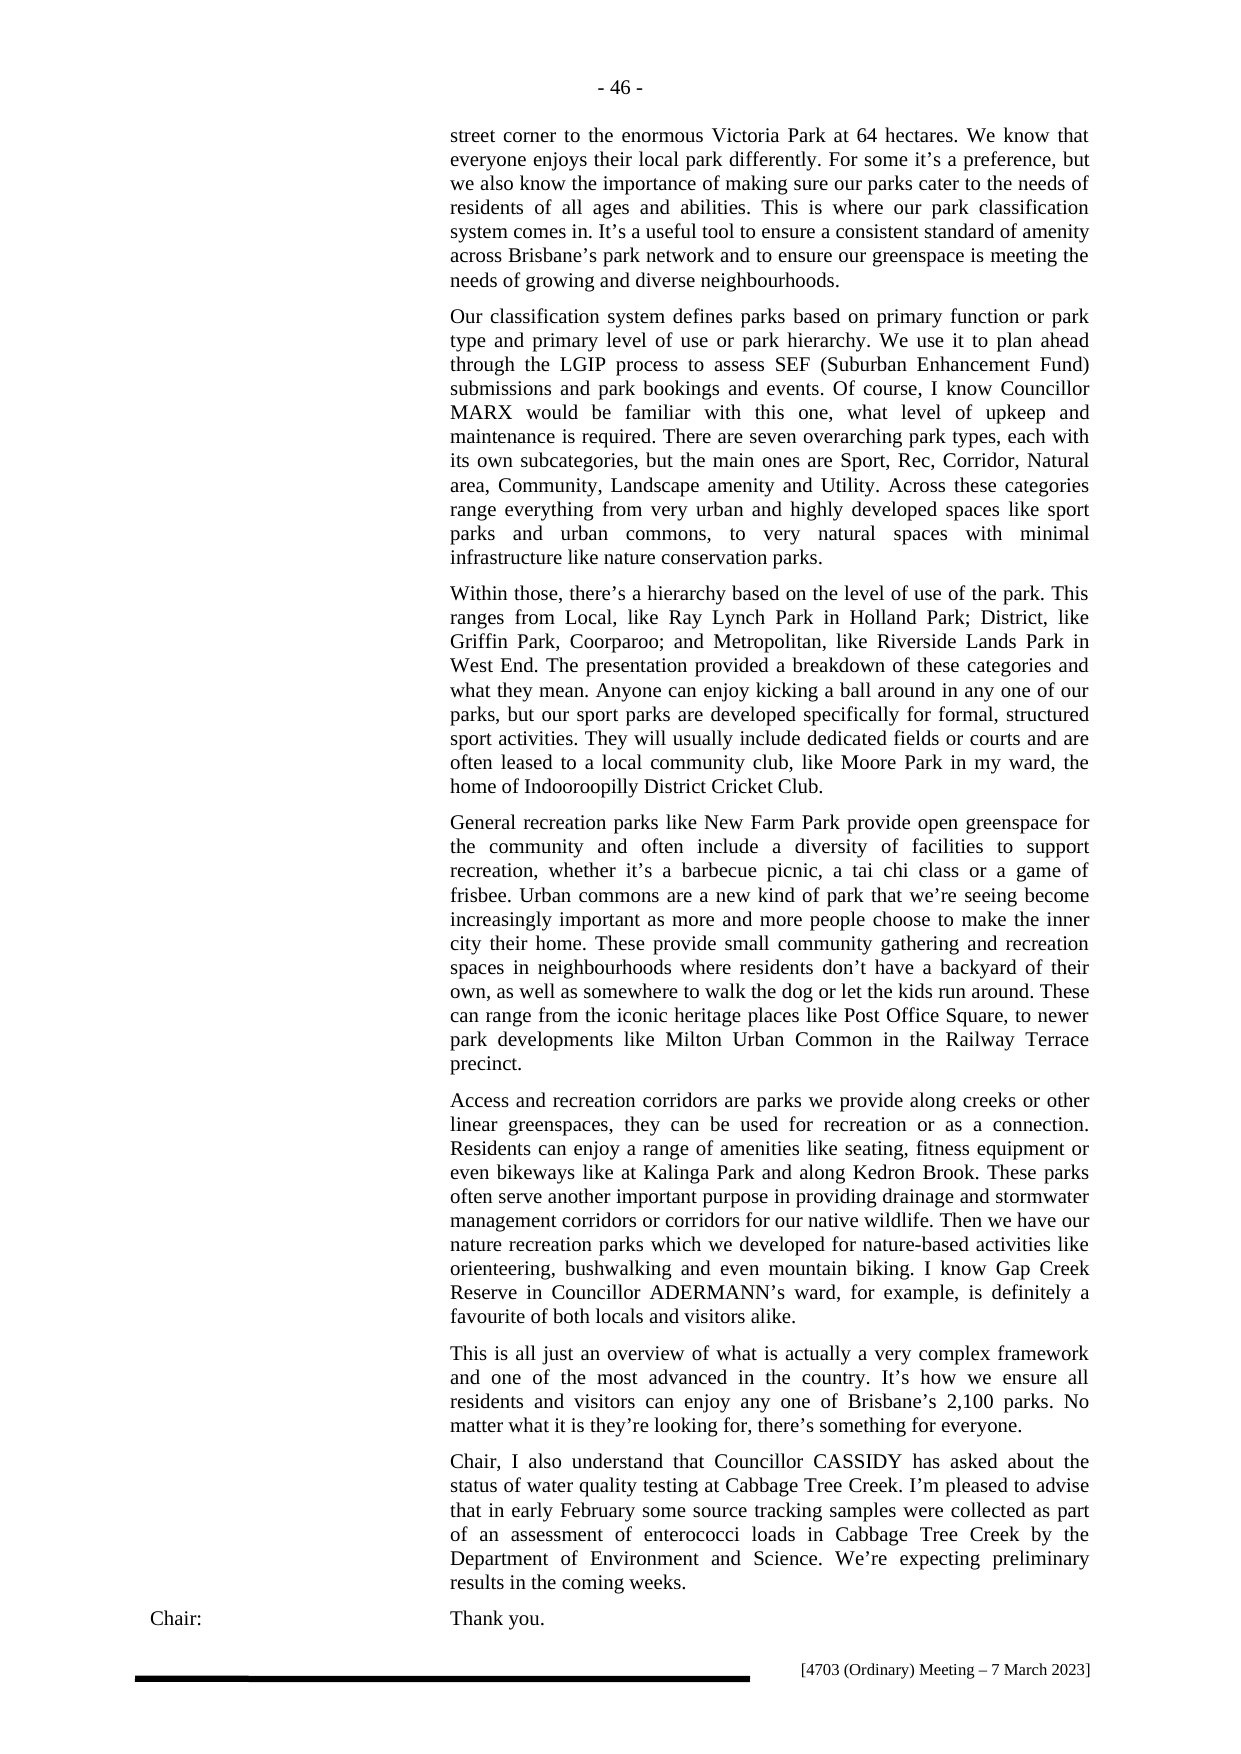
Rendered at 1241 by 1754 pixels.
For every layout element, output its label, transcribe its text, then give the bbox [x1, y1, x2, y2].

text This is all just an overview of what is actually a very complex framework and one of the most advanced in the country. It’s how we ensure all residents and visitors can enjoy any one of Brisbane’s 2,100 parks. No matter what it is they’re looking for, there’s something for everyone. [150, 1341, 1090, 1437]
text Access and recreation corridors are parks we provide along creeks or other linear greenspaces, they can be used for recreation or as a connection. Residents can enjoy a range of amenities like seating, fitness equipment or even bikeways like at Kalinga Park and along Kedron Brook. These parks often serve another important purpose in providing drainage and stormwater management corridors or corridors for our native wildlife. Then we have our nature recreation parks which we developed for nature-based activities like orienteering, bushwalking and even mountain biking. I know Gap Creek Reserve in Councillor ADERMANN’s ward, for example, is definitely a favourite of both locals and visitors alike. [150, 1087, 1090, 1328]
text Chair: Thank you. [150, 1606, 1090, 1630]
text Within those, there’s a hierarchy based on the level of use of the park. This ranges from Local, like Ray Lynch Park in Holland Park; District, like Griffin Park, Coorparoo; and Metropolitan, like Riverside Lands Park in West End. The presentation provided a breakdown of these categories and what they mean. Anyone can enjoy kicking a ball around in any one of our parks, but our sport parks are developed specifically for formal, structured sport activities. They will usually include dedicated fields or courts and are often leased to a local community club, like Moore Park in my ward, the home of Indooroopilly District Cricket Club. [150, 581, 1090, 798]
text Chair, I also understand that Councillor CASSIDY has asked about the status of water quality testing at Cabbage Tree Creek. I’m pleased to advise that in early February some source tracking samples were collected as part of an assessment of enterococci loads in Cabbage Tree Creek by the Department of Environment and Science. We’re expecting preliminary results in the coming weeks. [150, 1449, 1090, 1594]
text Our classification system defines parks based on primary function or park type and primary level of use or park hierarchy. We use it to plan ahead through the LGIP process to assess SEF (Suburban Enhancement Fund) submissions and park bookings and events. Of course, I know Councillor MARX would be familiar with this one, what level of upkeep and maintenance is required. There are seven overarching park types, each with its own subcategories, but the main ones are Sport, Rec, Corridor, Natural area, Community, Landscape amenity and Utility. Across these categories range everything from very urban and highly developed spaces like sport parks and urban commons, to very natural spaces with minimal infrastructure like nature conservation parks. [150, 304, 1090, 569]
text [150, 123, 1090, 292]
text General recreation parks like New Farm Park provide open greenspace for the community and often include a diversity of facilities to support recreation, whether it’s a barbecue picnic, a tai chi class or a game of frisbee. Urban commons are a new kind of park that we’re seeing become increasingly important as more and more people choose to make the inner city their home. These provide small community gathering and recreation spaces in neighbourhoods where residents don’t have a backyard of their own, as well as somewhere to walk the dog or let the kids run around. These can range from the iconic heritage places like Post Office Square, to newer park developments like Milton Urban Common in the Railway Terrace precinct. [150, 810, 1090, 1075]
